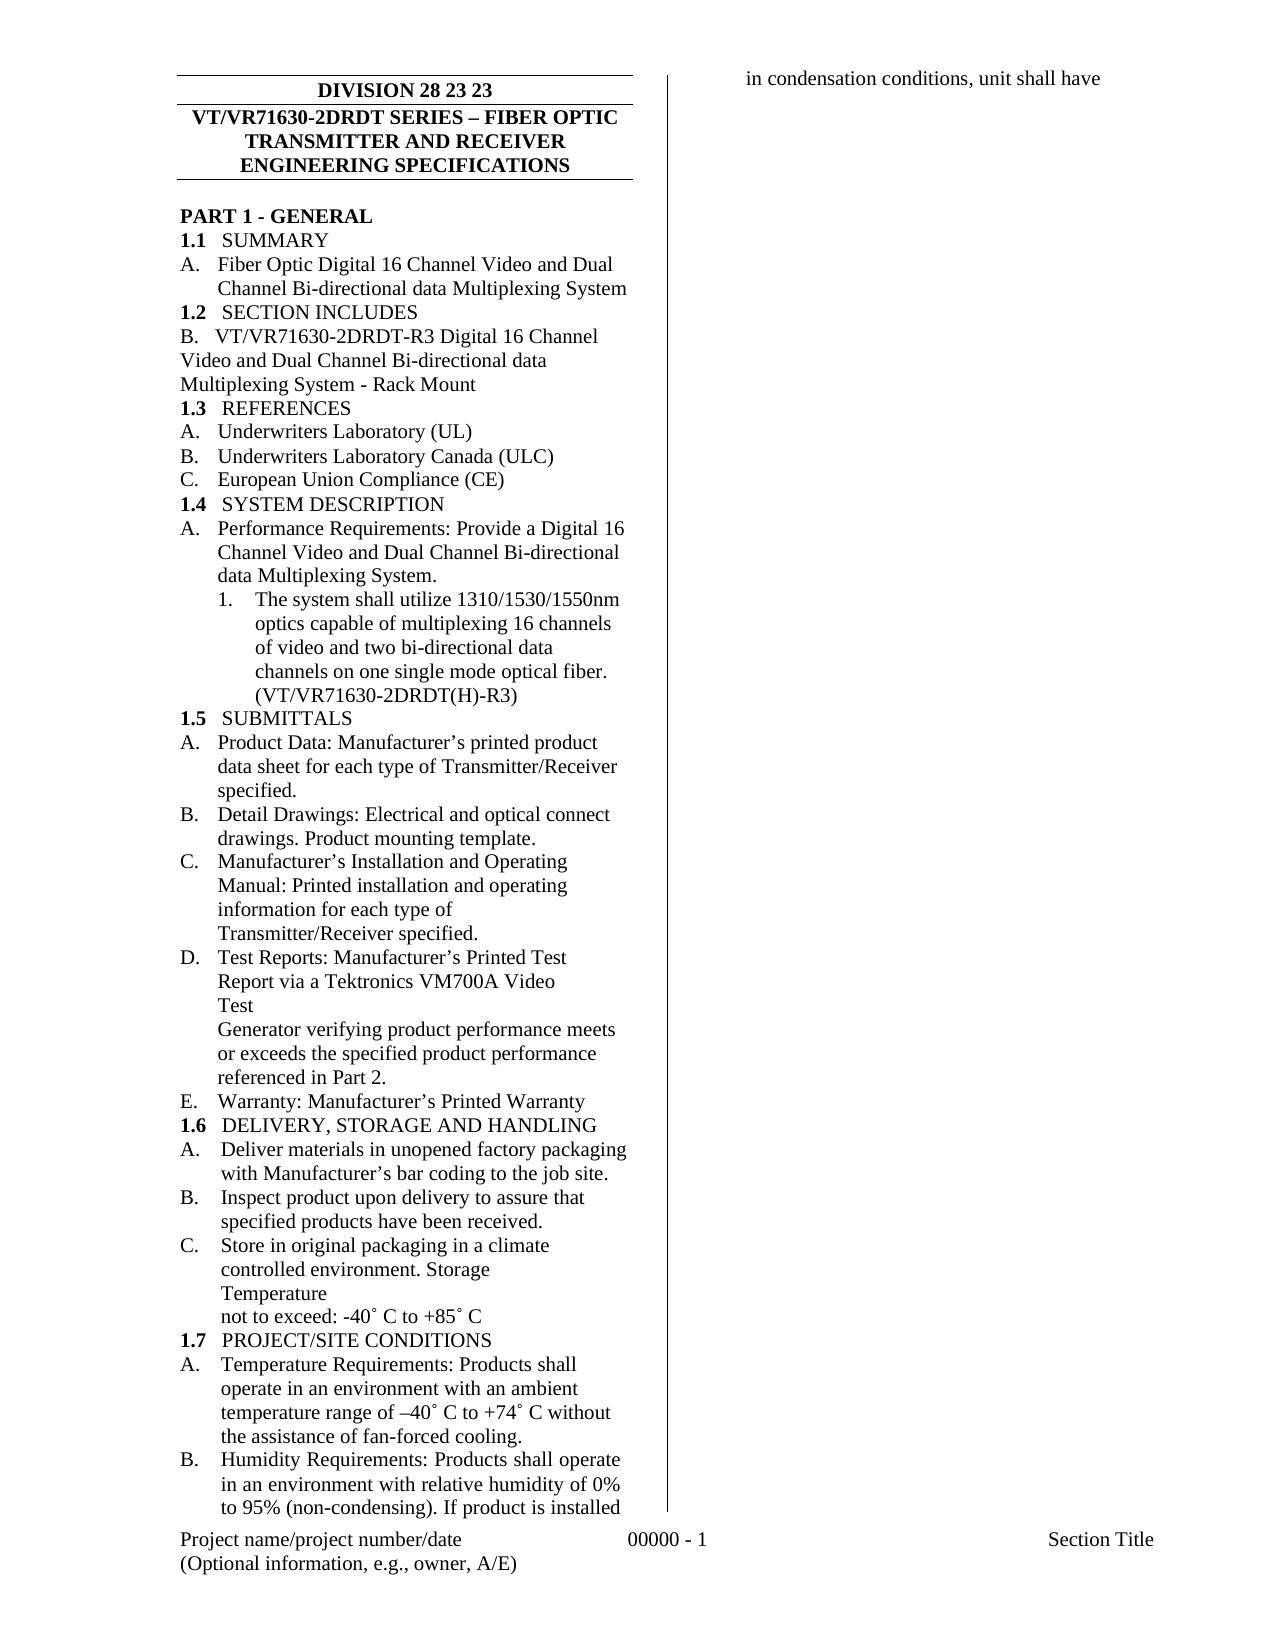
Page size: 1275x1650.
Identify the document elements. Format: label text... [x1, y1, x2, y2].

subtitle DIVISION 28 23 23 [181, 78, 628, 102]
text or exceeds the specified product performance referenced in Part 2. [217, 1041, 596, 1089]
list Manufacturer’s Installation and Operating [180, 850, 628, 874]
list SUMMARY [180, 228, 628, 252]
text data Multiplexing System. [217, 564, 628, 587]
list The system shall utilize 1310/1530/1550nm optics capable of multiplexing 16 channels of video and two bi-directional data channels on one single mode optical fiber. (VT/VR71630-2DRDT(H)-R3) [217, 587, 621, 707]
list Fiber Optic Digital 16 Channel Video and Dual Channel Bi-directional data Multiplexing System [180, 252, 628, 300]
text VT/VR71630-2DRDT SERIES – FIBER OPTIC TRANSMITTER AND RECEIVER ENGINEERING SPECIFICATIONS [191, 105, 619, 177]
text not to exceed: -40˚ C to +85˚ C [221, 1305, 628, 1328]
list SYSTEM DESCRIPTION [180, 492, 628, 516]
text Generator verifying product performance meets [217, 1017, 628, 1041]
list SUBMITTALS [180, 707, 628, 731]
list Test Reports: Manufacturer’s Printed Test Report via a Tektronics VM700A Video Test [180, 945, 596, 1017]
list Detail Drawings: Electrical and optical connect drawings. Product mounting template. [180, 802, 613, 850]
list Temperature Requirements: Products shall operate in an environment with an ambient temperature range of –40˚ C to +74˚ C without the assistance of fan-forced cooling. [180, 1352, 611, 1448]
list European Union Compliance (CE) [180, 468, 628, 492]
list SECTION INCLUDES [180, 300, 628, 324]
list PROJECT/SITE CONDITIONS [180, 1328, 628, 1352]
list Underwriters Laboratory Canada (ULC) [180, 444, 628, 468]
text PART 1 - GENERAL [180, 204, 628, 228]
list Warranty: Manufacturer’s Printed Warranty [180, 1089, 628, 1113]
text Manual: Printed installation and operating information for each type of Transmitter/Receiver specified. [217, 874, 569, 945]
list Performance Requirements: Provide a Digital 16 Channel Video and Dual Channel Bi-directional [180, 516, 624, 564]
list Deliver materials in unopened factory packaging with Manufacturer’s bar coding to the job site. [180, 1137, 627, 1185]
list Product Data: Manufacturer’s printed product data sheet for each type of Transmitter/Receiver specified. [180, 731, 619, 802]
text Multiplexing System - Rack Mount [180, 372, 628, 396]
list DELIVERY, STORAGE AND HANDLING [180, 1113, 628, 1137]
list Store in original packaging in a climate controlled environment. Storage Temperature [180, 1233, 601, 1305]
list Humidity Requirements: Products shall operate in an environment with relative humidity of 0% to 95% (non-condensing). If product is installed in condensation conditions, unit shall have [180, 1448, 620, 1519]
list Underwriters Laboratory (UL) [180, 420, 628, 444]
list VT/VR71630-2DRDT-R3 Digital 16 Channel Video and Dual Channel Bi-directional data [180, 324, 598, 372]
list Inspect product upon delivery to assure that specified products have been received. [180, 1185, 585, 1233]
list REFERENCES [180, 396, 628, 420]
